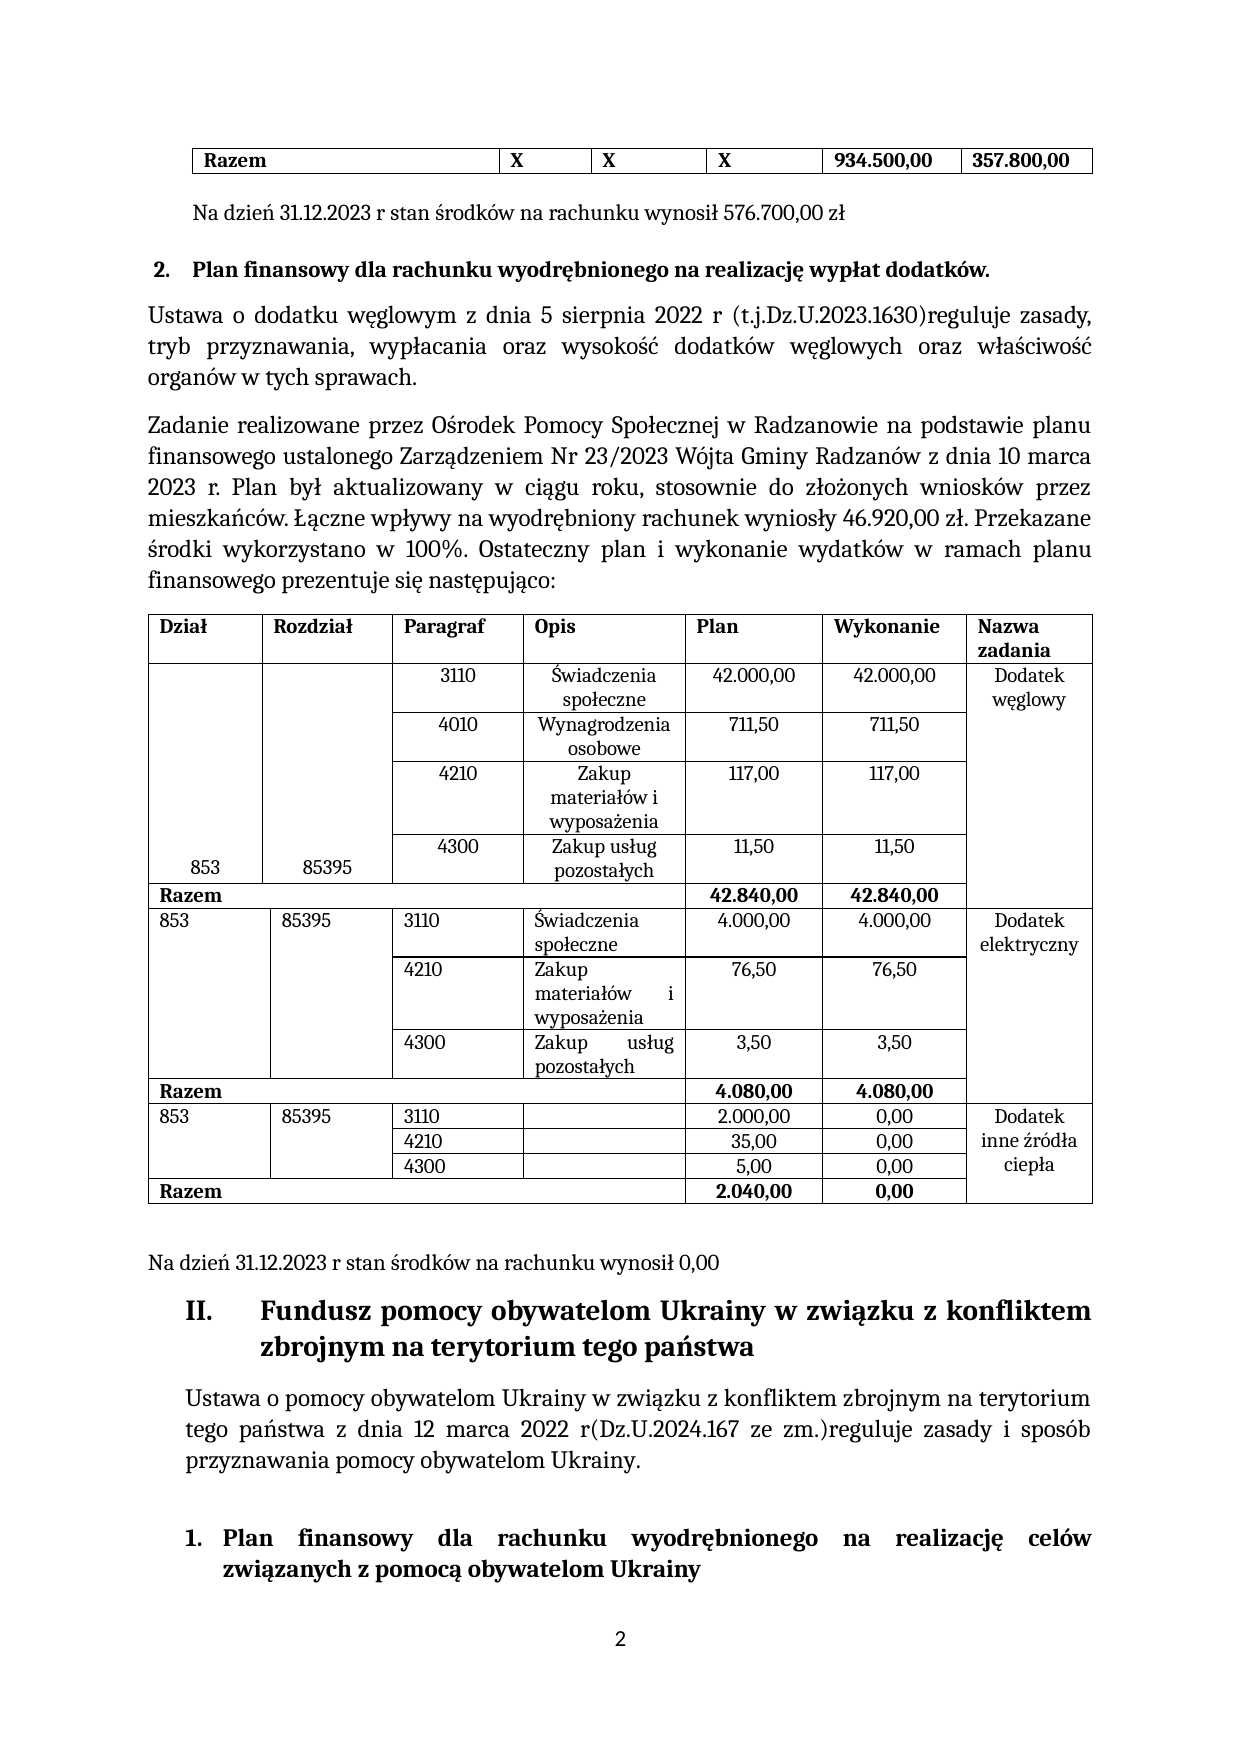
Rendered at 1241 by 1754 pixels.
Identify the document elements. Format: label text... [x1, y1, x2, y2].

table_header Plan [686, 615, 822, 663]
table_cell 11,50 [686, 835, 822, 882]
table_cell 4210 [393, 762, 523, 833]
text Na dzień 31.12.2023 r stan środków na rachunku wynosił 0,00 [148, 1249, 1093, 1276]
table_cell 42.840,00 [686, 884, 822, 907]
table_cell Świadczenia społeczne [524, 909, 685, 956]
table_cell 3,50 [686, 1030, 822, 1078]
table_cell [524, 1129, 685, 1153]
table_cell 0,00 [823, 1179, 966, 1203]
table_cell 2.040,00 [686, 1179, 822, 1203]
table_cell 711,50 [823, 713, 966, 761]
table_cell 3110 [393, 1104, 523, 1128]
table_cell 76,50 [686, 958, 822, 1029]
table_cell X [500, 149, 591, 173]
table_header Rozdział [263, 615, 392, 663]
table_cell Świadczenia społeczne [524, 664, 685, 712]
table_cell 85395 [271, 909, 392, 1078]
table_cell X [707, 149, 822, 173]
table_cell Zakup materiałów i wyposażenia [524, 762, 685, 833]
list Plan finansowy dla rachunku wyodrębnionego na realizację wypłat dodatków. [153, 256, 1093, 283]
table_cell Wynagrodzenia osobowe [524, 713, 685, 761]
table_cell [524, 1154, 685, 1178]
table_cell 4.000,00 [686, 909, 822, 956]
text Zadanie realizowane przez Ośrodek Pomocy Społecznej w Radzanowie na podstawie planu finansowego ustalonego Zarządzeniem Nr 23/2023 Wójta Gminy Radzanów z dnia 10 marca 2023 r. Plan był aktualizowany w ciągu roku, stosownie do złożonych wniosków przez mieszkańców. Łączne wpływy na wyodrębniony rachunek wyniosły 46.920,00 zł. Przekazane środki wykorzystano w 100%. Ostateczny plan i wykonanie wydatków w ramach planu finansowego prezentuje się następująco: [148, 411, 1093, 595]
table_cell 0,00 [823, 1104, 966, 1128]
table_cell 11,50 [823, 835, 966, 882]
table_cell 4300 [393, 1154, 523, 1178]
table_cell 42.000,00 [686, 664, 822, 712]
table_cell 4210 [393, 958, 523, 1029]
table_cell 4.080,00 [823, 1079, 966, 1103]
list Plan finansowy dla rachunku wyodrębnionego na realizację celów związanych z pomocą obywatelom Ukrainy [185, 1524, 1093, 1584]
list Fundusz pomocy obywatelom Ukrainy w związku z konfliktem zbrojnym na terytorium tego państwa [185, 1294, 1093, 1364]
table_header Nazwa zadania [967, 615, 1092, 663]
table_header Paragraf [393, 615, 523, 663]
table_cell Zakup materiałów i wyposażenia [524, 958, 685, 1029]
table_cell 3110 [393, 664, 523, 712]
table_header Wykonanie [823, 615, 966, 663]
text Ustawa o pomocy obywatelom Ukrainy w związku z konfliktem zbrojnym na terytorium tego państwa z dnia 12 marca 2022 r(Dz.U.2024.167 ze zm.)reguluje zasady i sposób przyznawania pomocy obywatelom Ukrainy. [185, 1383, 1093, 1474]
table_cell 711,50 [686, 713, 822, 761]
table_cell 4300 [393, 1030, 523, 1078]
table_cell 357.800,00 [962, 149, 1092, 173]
table_cell 0,00 [823, 1129, 966, 1153]
table_cell 85395 [263, 664, 392, 882]
table_cell 5,00 [686, 1154, 822, 1178]
table_cell 4010 [393, 713, 523, 761]
table_header Opis [524, 615, 685, 663]
table_cell Dodatek inne źródła ciepła [967, 1104, 1092, 1203]
table_cell 117,00 [686, 762, 822, 833]
table_cell 4210 [393, 1129, 523, 1153]
table_cell Zakup usług pozostałych [524, 1030, 685, 1078]
table_cell 4.000,00 [823, 909, 966, 956]
table_cell 76,50 [823, 958, 966, 1029]
table_cell Razem [149, 1179, 685, 1203]
table_cell Dodatek elektryczny [967, 909, 1092, 1103]
text Ustawa o dodatku węglowym z dnia 5 sierpnia 2022 r (t.j.Dz.U.2023.1630)reguluje zasady, tryb przyznawania, wypłacania oraz wysokość dodatków węglowych oraz właściwość organów w tych sprawach. [148, 301, 1093, 392]
table_cell 3,50 [823, 1030, 966, 1078]
table_cell 42.000,00 [823, 664, 966, 712]
table_header Dział [149, 615, 262, 663]
table_cell Razem [149, 884, 685, 907]
list Na dzień 31.12.2023 r stan środków na rachunku wynosił 576.700,00 zł [192, 199, 1093, 226]
table_cell Razem [149, 1079, 685, 1103]
table_cell [524, 1104, 685, 1128]
table_cell 853 [149, 909, 270, 1078]
table_cell 35,00 [686, 1129, 822, 1153]
table_cell 853 [149, 664, 262, 882]
table_cell X [592, 149, 706, 173]
table_cell 42.840,00 [823, 884, 966, 907]
table_cell 117,00 [823, 762, 966, 833]
table_cell 0,00 [823, 1154, 966, 1178]
table_cell 4.080,00 [686, 1079, 822, 1103]
table_cell Razem [193, 149, 499, 173]
table_cell 2.000,00 [686, 1104, 822, 1128]
table_cell 85395 [271, 1104, 392, 1178]
table_cell 3110 [393, 909, 523, 956]
table_cell 4300 [393, 835, 523, 882]
table_cell Zakup usług pozostałych [524, 835, 685, 882]
table_cell 853 [149, 1104, 270, 1178]
table_cell 934.500,00 [823, 149, 961, 173]
table_cell Dodatek węglowy [967, 664, 1092, 907]
